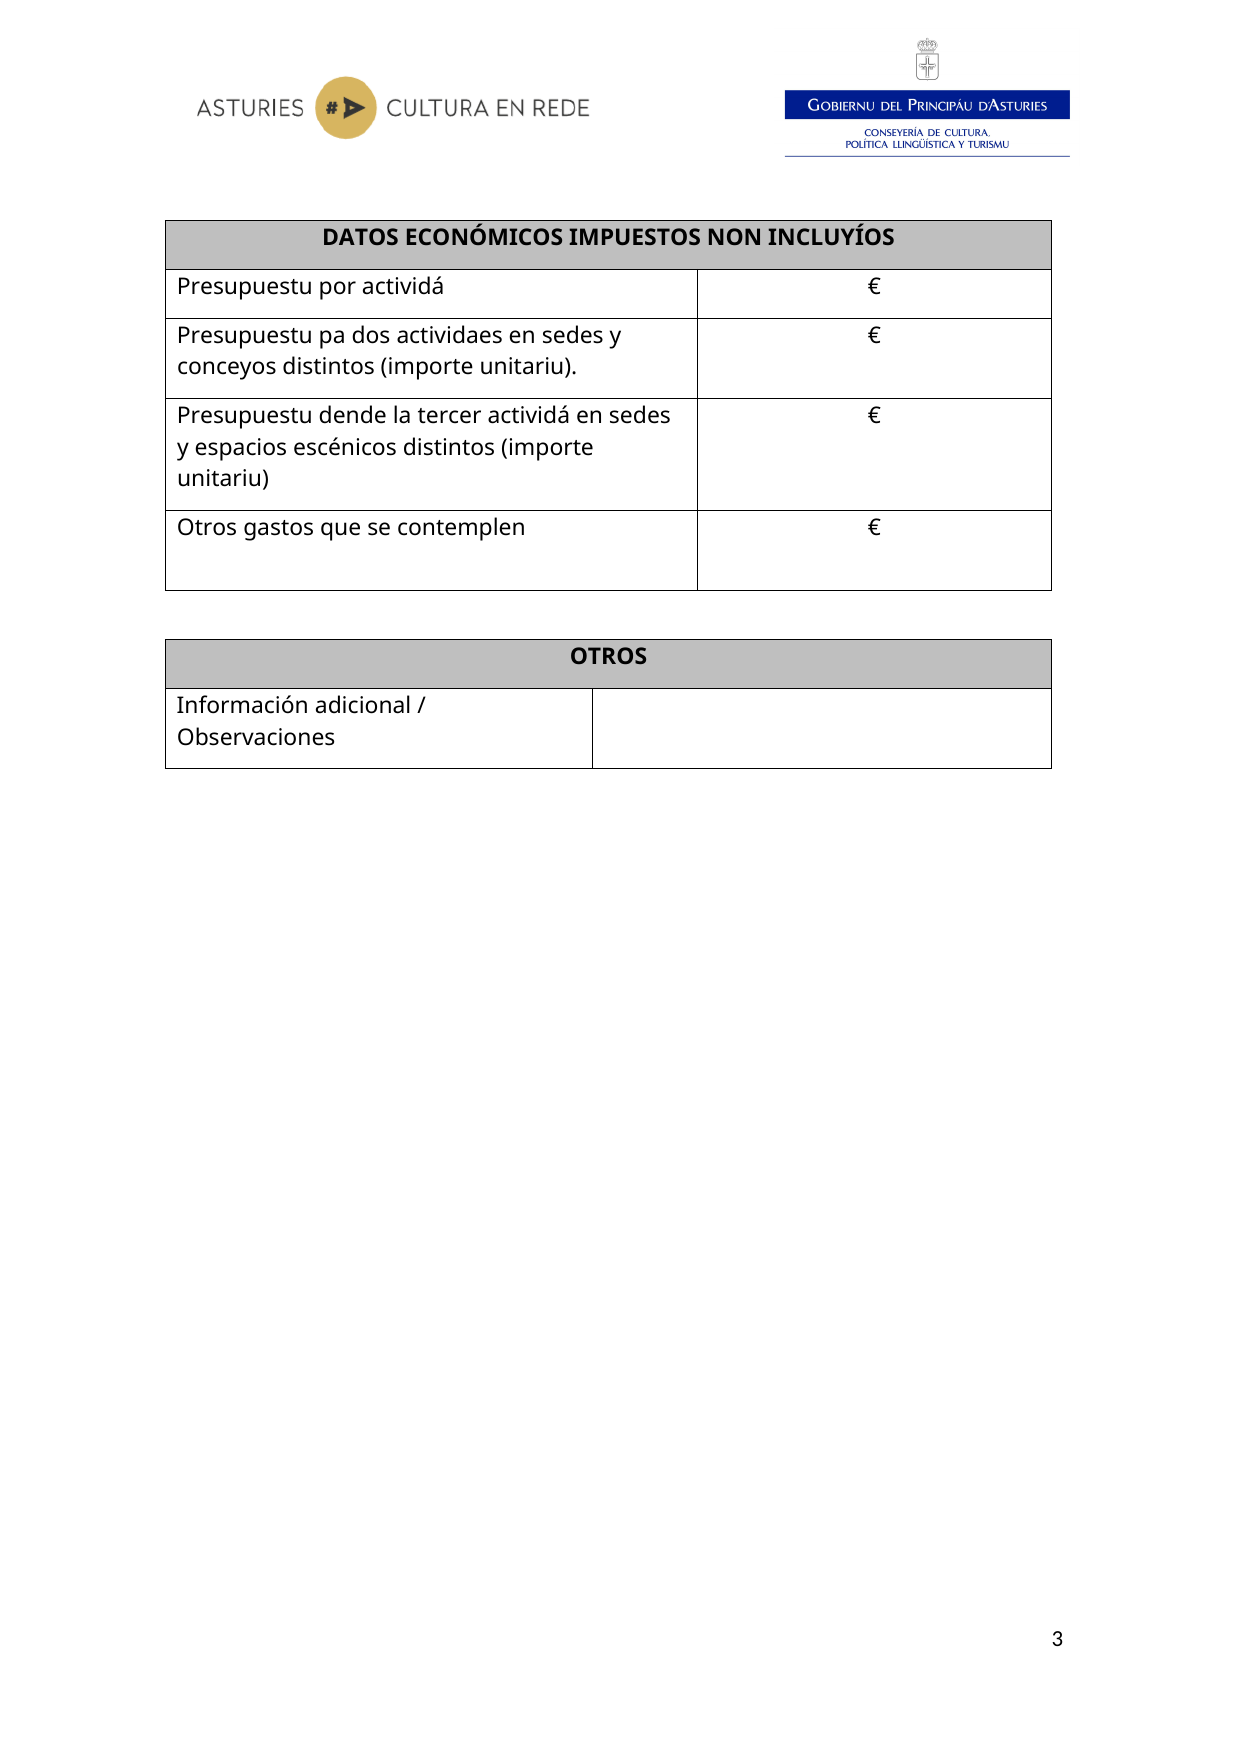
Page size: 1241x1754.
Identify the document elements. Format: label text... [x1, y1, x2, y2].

picture [773, 28, 1080, 166]
table_header DATOS ECONÓMICOS IMPUESTOS NON INCLUYÍOS [166, 221, 1051, 269]
table_cell Presupuestu pa dos actividaes en sedes y conceyos distintos (importe unitariu). [166, 319, 697, 398]
table_cell € [698, 511, 1051, 590]
table_header OTROS [166, 640, 1051, 688]
table_cell Información adicional / Observaciones [166, 689, 592, 768]
table_cell [593, 689, 1051, 768]
table_cell Otros gastos que se contemplen [166, 511, 697, 590]
table_cell Presupuestu dende la tercer actividá en sedes y espacios escénicos distintos (importe unitariu) [166, 399, 697, 509]
table_cell € [698, 319, 1051, 398]
picture [177, 73, 595, 144]
table_cell Presupuestu por actividá [166, 270, 697, 318]
table_cell € [698, 399, 1051, 509]
table_cell € [698, 270, 1051, 318]
